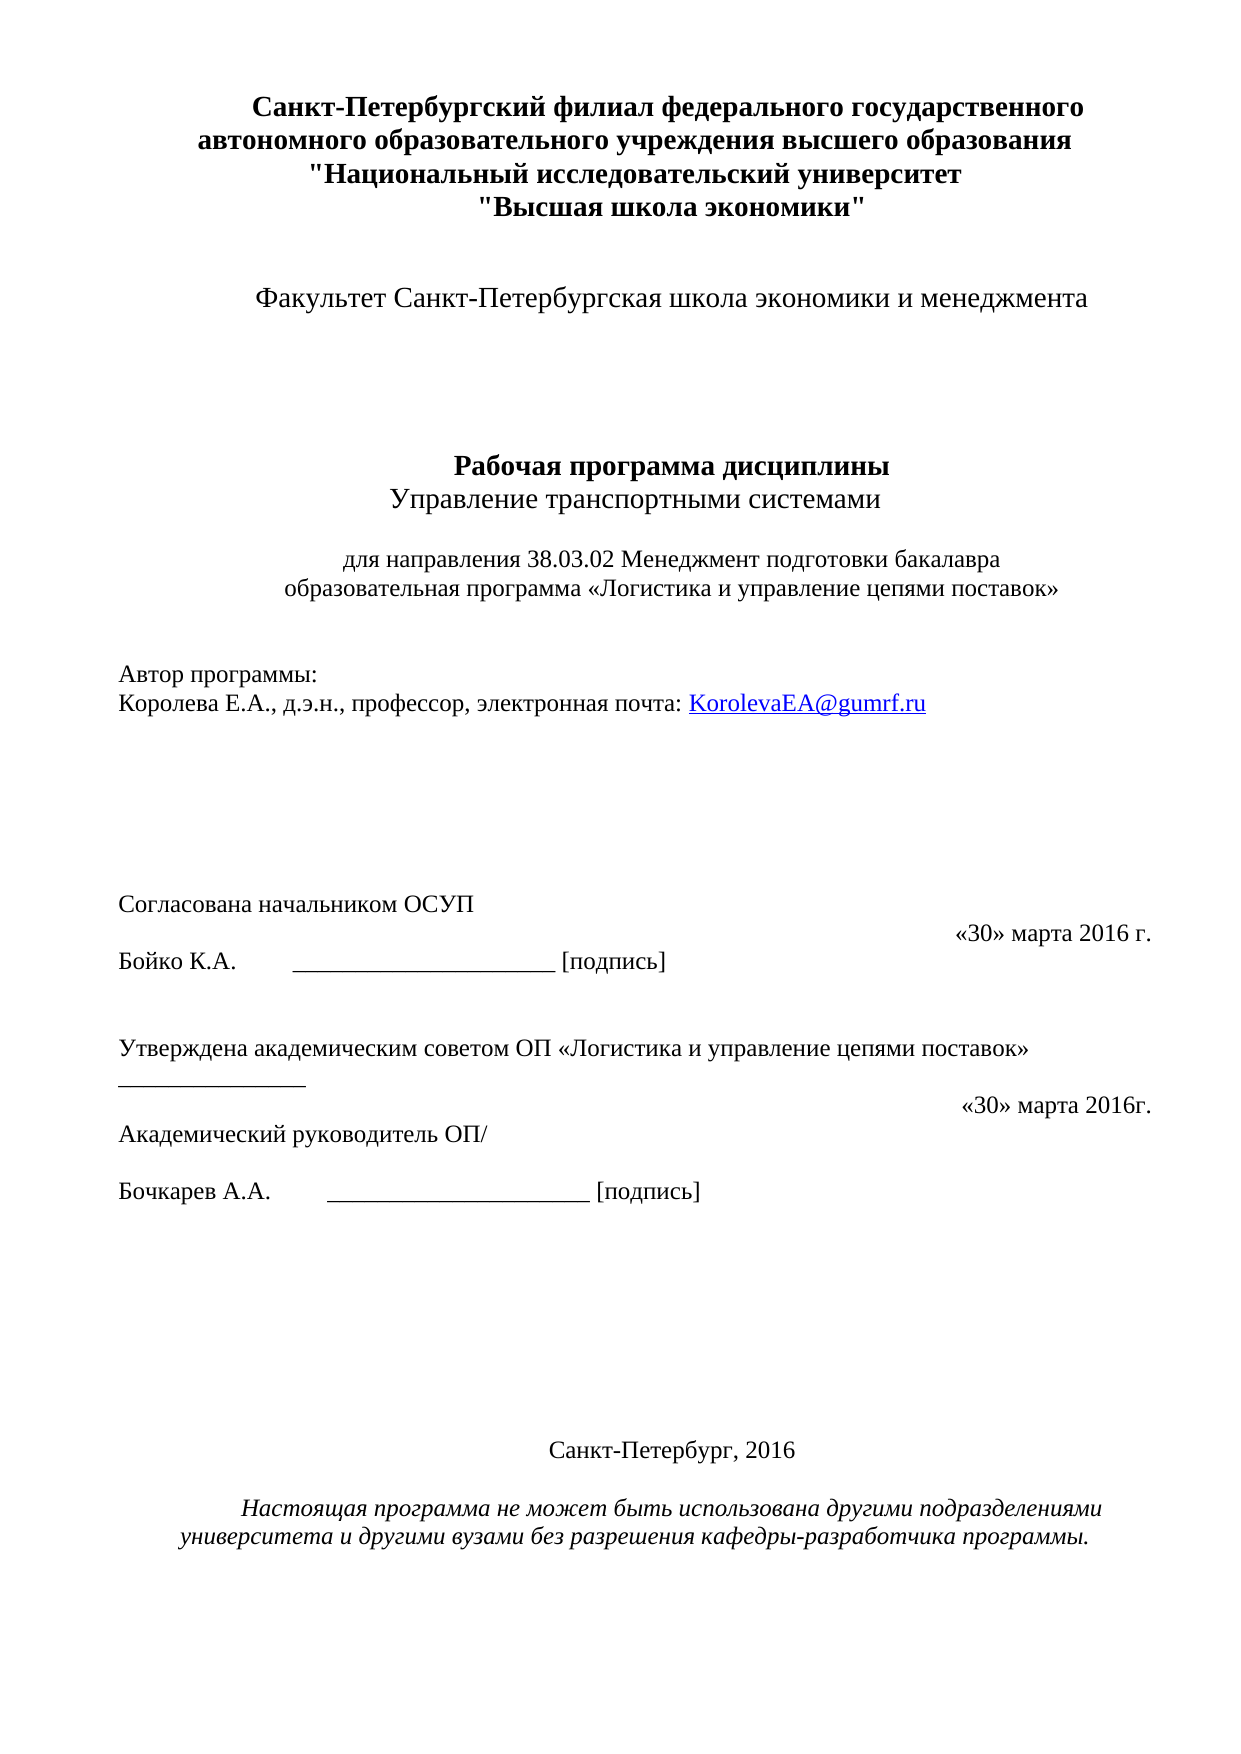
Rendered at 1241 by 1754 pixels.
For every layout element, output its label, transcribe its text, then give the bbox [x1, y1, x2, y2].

text «30» марта 2016г. [118, 1090, 1152, 1119]
text Согласована начальником ОСУП [118, 889, 1152, 918]
text Академический руководитель ОП/ [118, 1119, 1152, 1148]
text образовательная программа «Логистика и управление цепями поставок» [118, 573, 1152, 601]
text Бойко К.А. _____________________ [подпись] [118, 946, 1152, 975]
text Утверждена академическим советом ОП «Логистика и управление цепями поставок» _______________ [118, 1033, 1152, 1090]
text для направления 38.03.02 Менеджмент подготовки бакалавра [118, 544, 1152, 573]
text Автор программы: [118, 659, 1152, 688]
text Рабочая программа дисциплины Управление транспортными системами [118, 448, 1152, 515]
text Санкт-Петербургский филиал федерального государственного автономного образовательного учреждения высшего образования "Национальный исследовательский университет [118, 89, 1152, 189]
text Санкт-Петербург, 2016 [118, 1435, 1152, 1464]
text Королева Е.А., д.э.н., профессор, электронная почта: KorolevaEA@gumrf.ru [118, 688, 1152, 716]
text Настоящая программа не может быть использована другими подразделениями университета и другими вузами без разрешения кафедры-разработчика программы. [118, 1493, 1152, 1550]
text «30» марта 2016 г. [118, 918, 1152, 946]
text Факультет Санкт-Петербургская школа экономики и менеджмента [118, 280, 1152, 314]
text Бочкарев А.А. _____________________ [подпись] [118, 1176, 1152, 1205]
text "Высшая школа экономики" [118, 189, 1152, 223]
